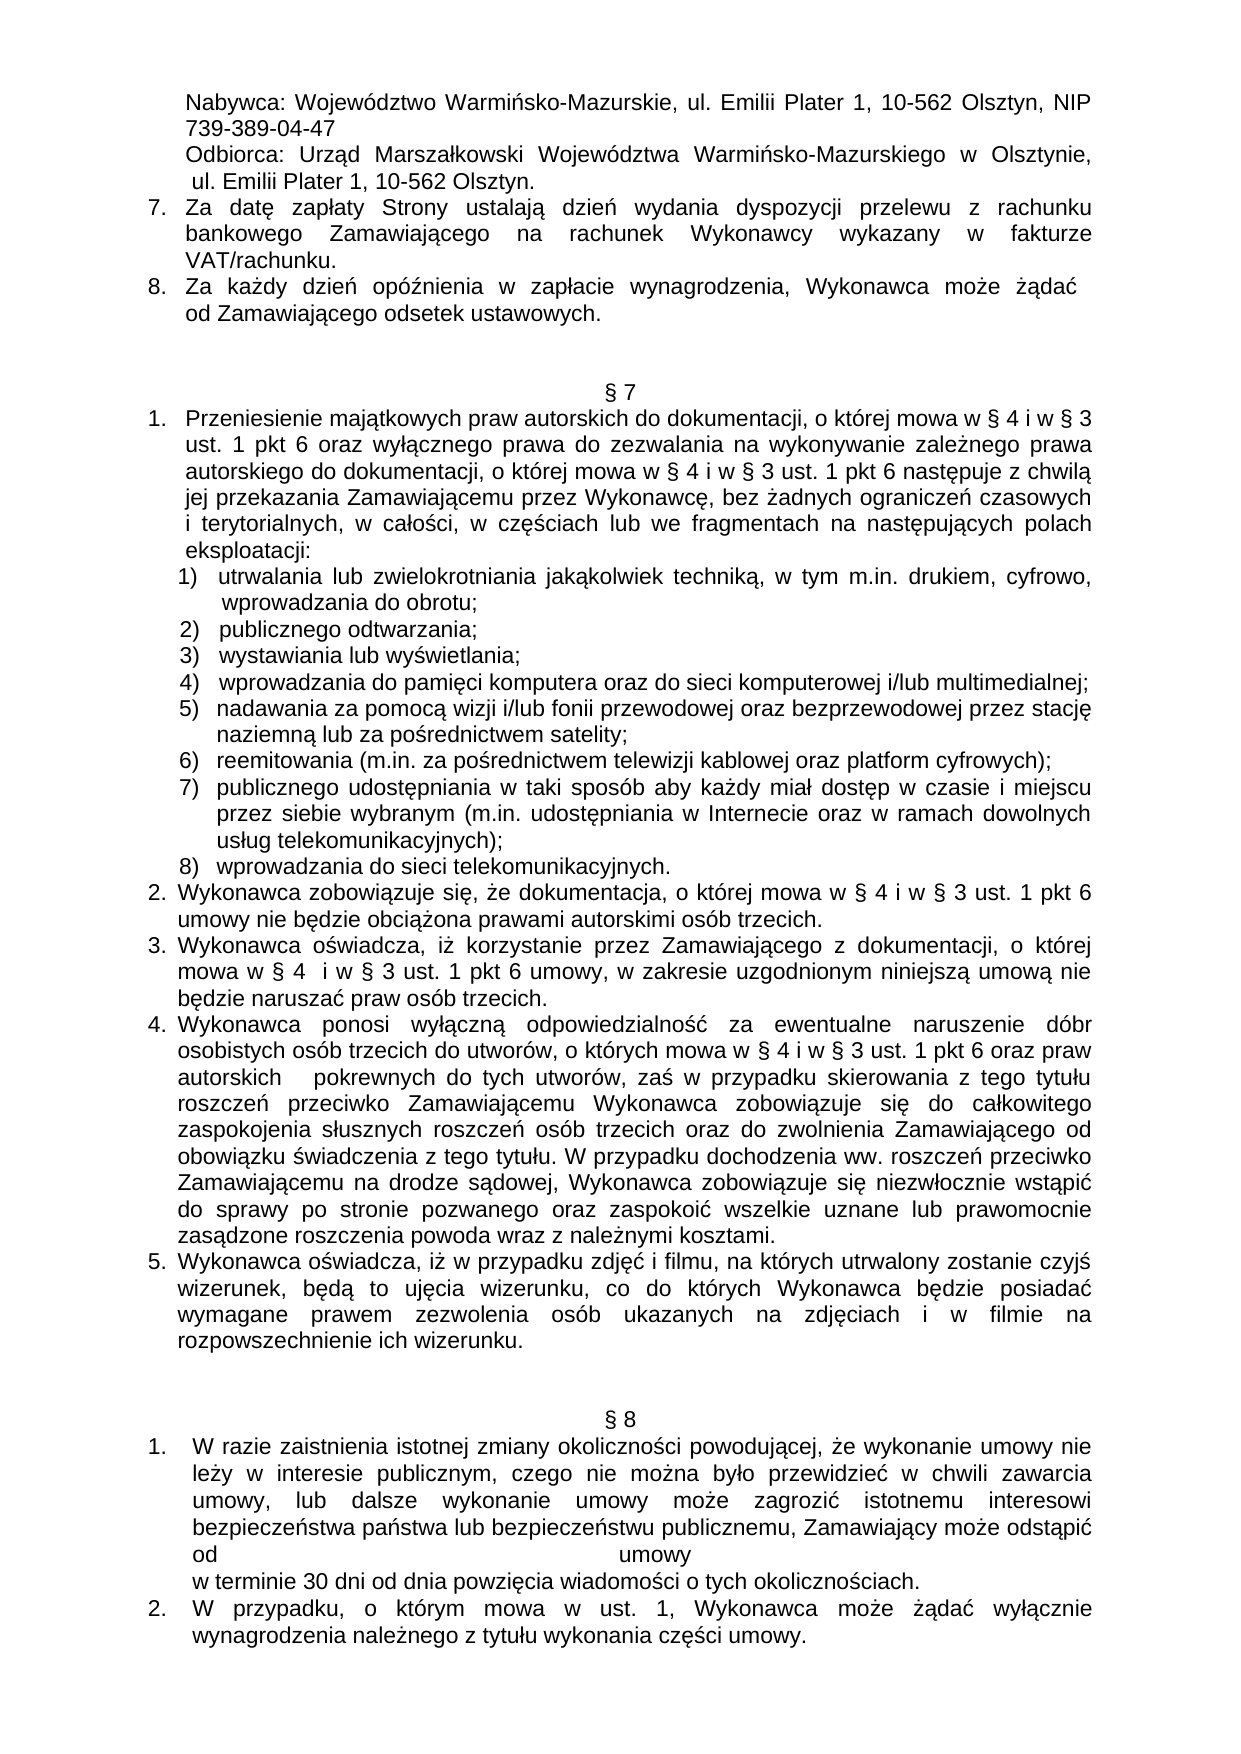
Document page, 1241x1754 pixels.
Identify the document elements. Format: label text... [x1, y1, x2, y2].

list Wykonawca ponosi wyłączną odpowiedzialność za ewentualne naruszenie dóbr osobistych osób trzecich do utworów, o których mowa w § 4 i w § 3 ust. 1 pkt 6 oraz praw autorskich pokrewnych do tych utworów, zaś w przypadku skierowania z tego tytułu roszczeń przeciwko Zamawiającemu Wykonawca zobowiązuje się do całkowitego zaspokojenia słusznych roszczeń osób trzecich oraz do zwolnienia Zamawiającego od obowiązku świadczenia z tego tytułu. W przypadku dochodzenia ww. roszczeń przeciwko Zamawiającemu na drodze sądowej, Wykonawca zobowiązuje się niezwłocznie wstąpić do sprawy po stronie pozwanego oraz zaspokoić wszelkie uznane lub prawomocnie zasądzone roszczenia powoda wraz z należnymi kosztami. [148, 1011, 1092, 1248]
text 1) utrwalania lub zwielokrotniania jakąkolwiek techniką, w tym m.in. drukiem, cyfrowo, wprowadzania do obrotu; [177, 563, 1092, 616]
list Wykonawca oświadcza, iż w przypadku zdjęć i filmu, na których utrwalony zostanie czyjś wizerunek, będą to ujęcia wizerunku, co do których Wykonawca będzie posiadać wymagane prawem zezwolenia osób ukazanych na zdjęciach i w filmie na rozpowszechnienie ich wizerunku. [148, 1248, 1092, 1354]
list Za każdy dzień opóźnienia w zapłacie wynagrodzenia, Wykonawca może żądać od Zamawiającego odsetek ustawowych. [148, 273, 1092, 326]
list Wykonawca oświadcza, iż korzystanie przez Zamawiającego z dokumentacji, o której mowa w § 4 i w § 3 ust. 1 pkt 6 umowy, w zakresie uzgodnionym niniejszą umową nie będzie naruszać praw osób trzecich. [148, 932, 1092, 1011]
text Odbiorca: Urząd Marszałkowski Województwa Warmińsko-Mazurskiego w Olsztynie, ul. Emilii Plater 1, 10-562 Olsztyn. [185, 141, 1092, 194]
text 2) publicznego odtwarzania; [148, 616, 1092, 642]
text § 7 [148, 378, 1092, 405]
list Za datę zapłaty Strony ustalają dzień wydania dyspozycji przelewu z rachunku bankowego Zamawiającego na rachunek Wykonawcy wykazany w fakturze VAT/rachunku. [148, 194, 1092, 273]
text 4) wprowadzania do pamięci komputera oraz do sieci komputerowej i/lub multimedialnej; [148, 668, 1092, 695]
text Nabywca: Województwo Warmińsko-Mazurskie, ul. Emilii Plater 1, 10-562 Olsztyn, NIP 739-389-04-47 [185, 89, 1092, 141]
list W razie zaistnienia istotnej zmiany okoliczności powodującej, że wykonanie umowy nie leży w interesie publicznym, czego nie można było przewidzieć w chwili zawarcia umowy, lub dalsze wykonanie umowy może zagrozić istotnemu interesowi bezpieczeństwa państwa lub bezpieczeństwu publicznemu, Zamawiający może odstąpić od umowy w terminie 30 dni od dnia powzięcia wiadomości o tych okolicznościach. [148, 1433, 1092, 1595]
list Wykonawca zobowiązuje się, że dokumentacja, o której mowa w § 4 i w § 3 ust. 1 pkt 6 umowy nie będzie obciążona prawami autorskimi osób trzecich. [148, 879, 1092, 932]
text 3) wystawiania lub wyświetlania; [148, 642, 1092, 668]
list reemitowania (m.in. za pośrednictwem telewizji kablowej oraz platform cyfrowych); [179, 747, 1092, 774]
list publicznego udostępniania w taki sposób aby każdy miał dostęp w czasie i miejscu przez siebie wybranym (m.in. udostępniania w Internecie oraz w ramach dowolnych usług telekomunikacyjnych); [179, 774, 1092, 853]
list wprowadzania do sieci telekomunikacyjnych. [179, 853, 1092, 879]
list nadawania za pomocą wizji i/lub fonii przewodowej oraz bezprzewodowej przez stację naziemną lub za pośrednictwem satelity; [179, 695, 1092, 747]
list W przypadku, o którym mowa w ust. 1, Wykonawca może żądać wyłącznie wynagrodzenia należnego z tytułu wykonania części umowy. [148, 1595, 1092, 1649]
list Przeniesienie majątkowych praw autorskich do dokumentacji, o której mowa w § 4 i w § 3 ust. 1 pkt 6 oraz wyłącznego prawa do zezwalania na wykonywanie zależnego prawa autorskiego do dokumentacji, o której mowa w § 4 i w § 3 ust. 1 pkt 6 następuje z chwilą jej przekazania Zamawiającemu przez Wykonawcę, bez żadnych ograniczeń czasowych i terytorialnych, w całości, w częściach lub we fragmentach na następujących polach eksploatacji: [148, 405, 1092, 563]
text § 8 [148, 1406, 1092, 1433]
